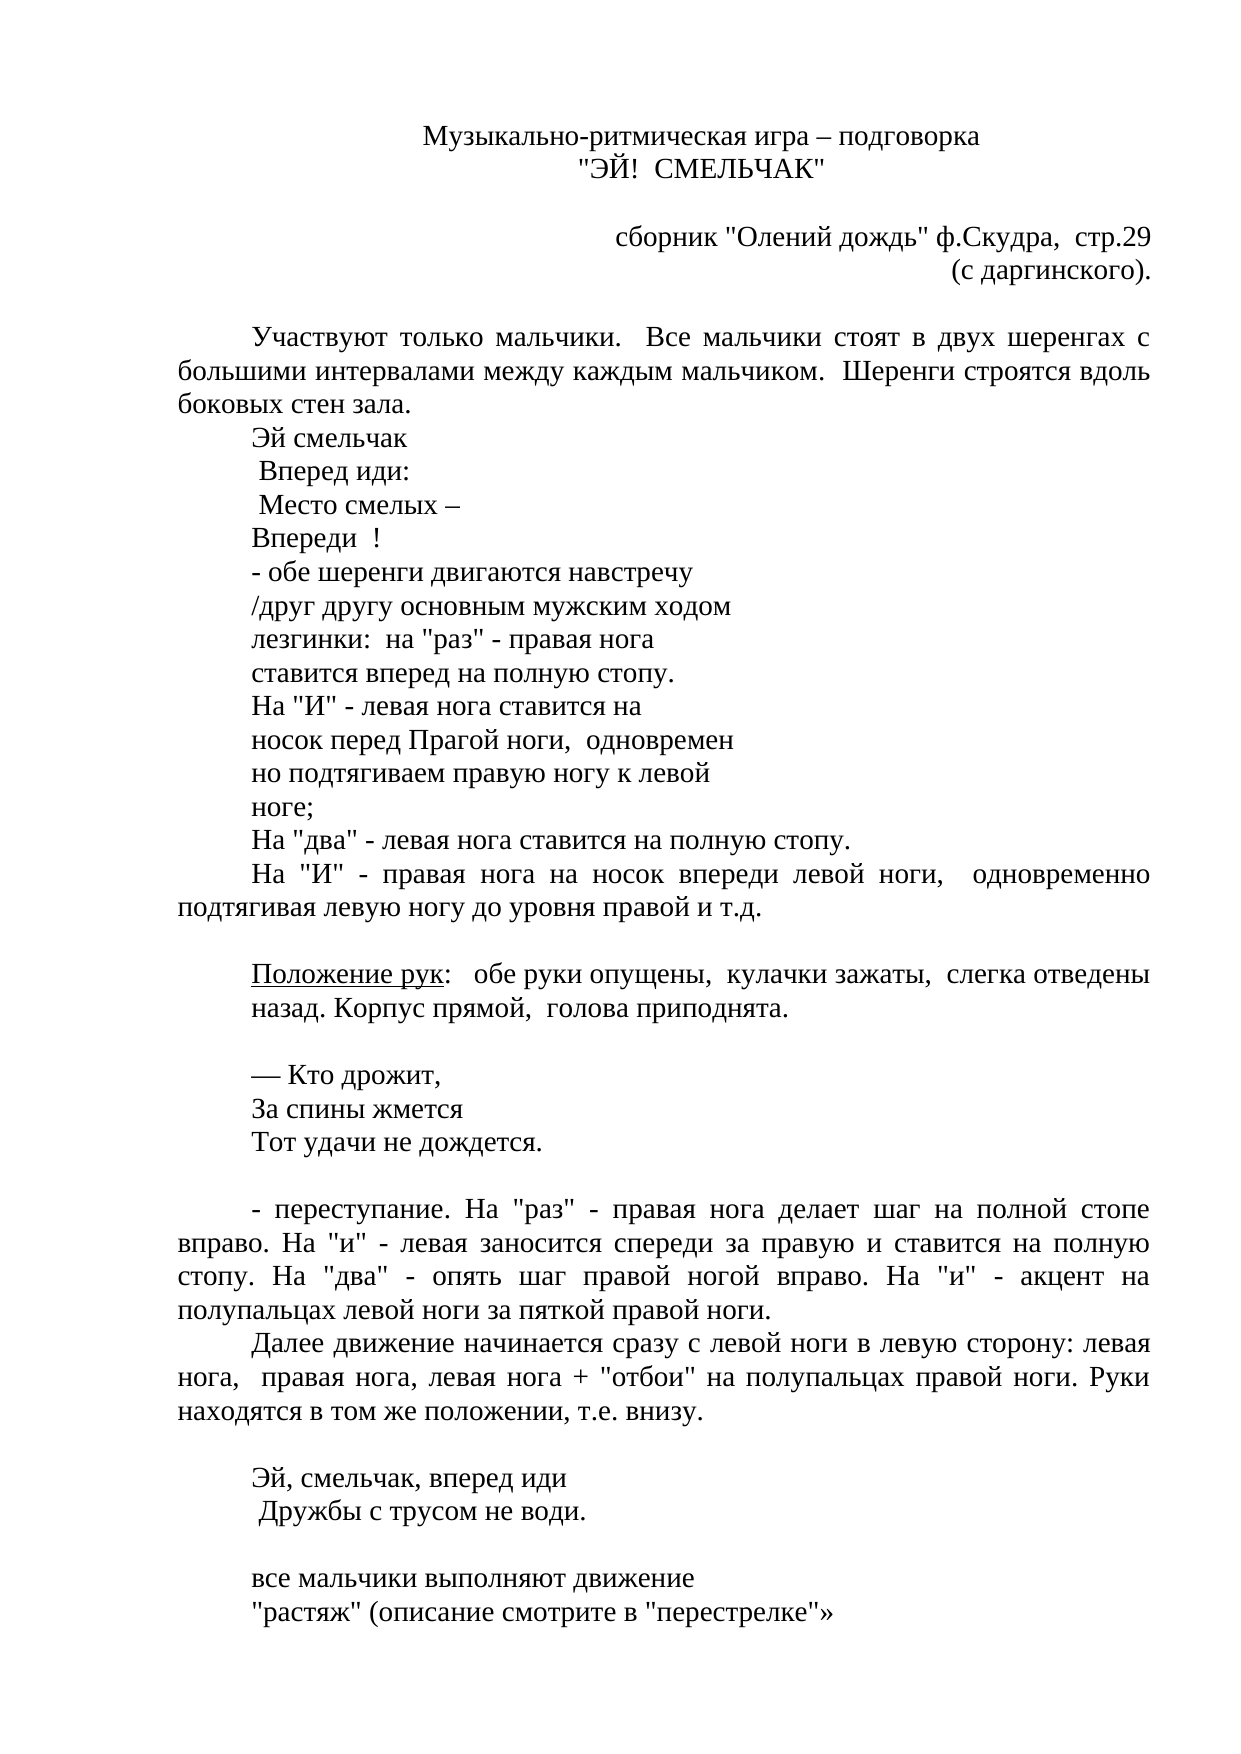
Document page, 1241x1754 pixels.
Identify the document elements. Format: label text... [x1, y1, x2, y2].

text "ЭЙ! СМЕЛЬЧАК" [177, 152, 1152, 185]
text На "два" - левая нога ставится на полную стопу. [177, 822, 1152, 856]
text Вперед иди: [177, 453, 1152, 487]
text (с даргинского). [177, 252, 1152, 286]
text Впереди ! [177, 521, 1152, 554]
text Музыкально-ритмическая игра – подговорка [177, 118, 1152, 152]
text сборник "Олений дождь" ф.Скудра, стр.29 [177, 219, 1152, 252]
text Положение рук: обе руки опущены, кулачки зажаты, слегка отведены [177, 957, 1152, 990]
text Участвуют только мальчики. Все мальчики стоят в двух шеренгах с большими интервалами между каждым мальчиком. Шеренги строятся вдоль боковых стен зала. [177, 319, 1152, 420]
text — Кто дрожит, [177, 1057, 1152, 1091]
text На "И" - правая нога на носок впереди левой ноги, одновременно подтягивая левую ногу до уровня правой и т.д. [177, 856, 1152, 923]
text но подтягиваем правую ногу к левой [177, 755, 1152, 789]
text - переступание. На "раз" - правая нога делает шаг на полной стопе вправо. На "и" - левая заносится спереди за правую и ставится на полную стопу. На "два" - опять шаг правой ногой вправо. На "и" - акцент на полупальцах левой ноги за пяткой правой ноги. [177, 1191, 1152, 1326]
text "растяж" (описание смотрите в "перестрелке"» [177, 1594, 1152, 1627]
text Эй смельчак [177, 420, 1152, 453]
text все мальчики выполняют движение [177, 1560, 1152, 1594]
text носок перед Прагой ноги, одновремен [177, 722, 1152, 755]
text /друг другу основным мужским ходом [177, 588, 1152, 621]
text Тот удачи не дождется. [177, 1124, 1152, 1158]
text Эй, смельчак, вперед иди [177, 1460, 1152, 1493]
text лезгинки: на "раз" - правая нога [177, 621, 1152, 655]
text На "И" - левая нога ставится на [177, 688, 1152, 722]
text ставится вперед на полную стопу. [177, 655, 1152, 688]
text ноге; [177, 789, 1152, 822]
text Дружбы с трусом не води. [177, 1493, 1152, 1527]
text назад. Корпус прямой, голова приподнята. [177, 990, 1152, 1024]
text Далее движение начинается сразу с левой ноги в левую сторону: левая нога, правая нога, левая нога + "отбои" на полупальцах правой ноги. Руки находятся в том же положении, т.е. внизу. [177, 1326, 1152, 1426]
text Место смелых – [177, 487, 1152, 521]
text За спины жмется [177, 1091, 1152, 1124]
text - обе шеренги двигаются навстречу [177, 554, 1152, 588]
